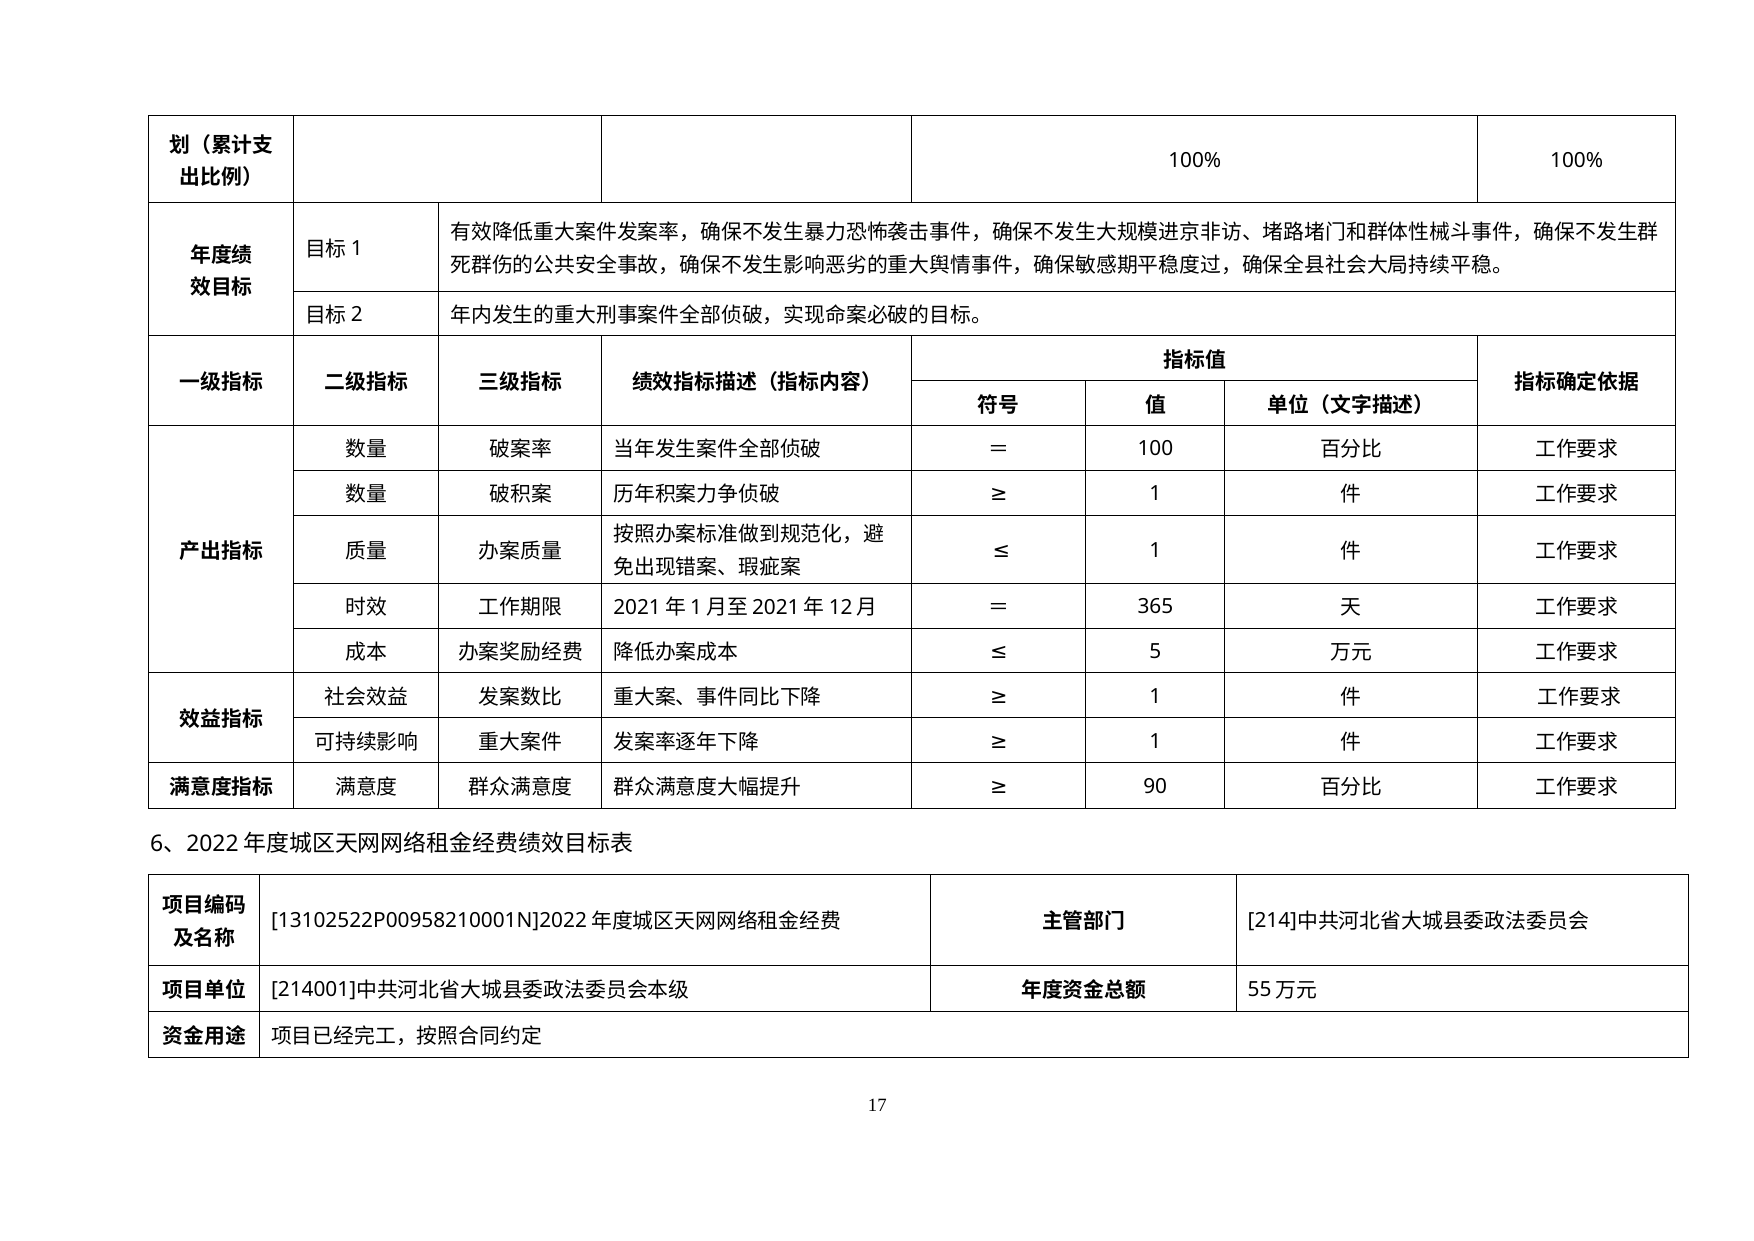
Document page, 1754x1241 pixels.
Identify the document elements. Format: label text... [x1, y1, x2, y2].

table_cell 符号 [912, 381, 1085, 425]
table_cell 工作要求 [1478, 426, 1675, 470]
table_cell 1 [1086, 718, 1224, 762]
text 6、2022年度城区天网网络租金经费绩效目标表 [150, 809, 1604, 874]
table_cell 100 [1086, 426, 1224, 470]
table_cell 工作要求 [1478, 584, 1675, 627]
table_cell 按照办案标准做到规范化，避免出现错案、瑕疵案 [602, 516, 911, 583]
table_cell 成本 [294, 629, 438, 672]
table_cell 年度资金总额 [931, 966, 1236, 1011]
table_cell 办案质量 [439, 516, 601, 583]
table_cell 群众满意度大幅提升 [602, 763, 911, 808]
table_cell 工作要求 [1478, 763, 1675, 808]
table_cell ≥ [912, 673, 1085, 717]
table_cell 资金支出计划（累计支出比例） [149, 116, 293, 202]
table_cell 指标值 [912, 336, 1477, 380]
table_cell 1 [1086, 471, 1224, 514]
table_cell 绩效指标描述（指标内容） [602, 336, 911, 425]
table_cell 历年积案力争侦破 [602, 471, 911, 514]
table_cell 百分比 [1225, 426, 1477, 470]
table_cell 项目已经完工，按照合同约定 [260, 1012, 1688, 1057]
table_cell 单位（文字描述） [1225, 381, 1477, 425]
table_cell 365 [1086, 584, 1224, 627]
table_cell 项目单位 [149, 966, 259, 1011]
table_cell 年度绩 效目标 [149, 203, 293, 335]
table_cell 件 [1225, 471, 1477, 514]
table_cell 年内发生的重大刑事案件全部侦破，实现命案必破的目标。 [439, 292, 1675, 335]
table_cell 破案率 [439, 426, 601, 470]
table_cell 数量 [294, 426, 438, 470]
table_cell 工作要求 [1478, 471, 1675, 514]
table_cell 满意度 [294, 763, 438, 808]
table_cell 百分比 [1225, 763, 1477, 808]
table_cell 90 [1086, 763, 1224, 808]
table_header [13102522P00958210001N]2022年度城区天网网络租金经费 [260, 875, 930, 965]
table_cell ≥ [912, 471, 1085, 514]
table_cell 资金用途 [149, 1012, 259, 1057]
table_cell 100% [912, 116, 1477, 202]
table_cell 一级指标 [149, 336, 293, 425]
table_cell 目标1 [294, 203, 438, 291]
table_header [214]中共河北省大城县委政法委员会 [1237, 875, 1688, 965]
table_cell ≤ [912, 629, 1085, 672]
table_cell ≥ [912, 718, 1085, 762]
table_cell 办案奖励经费 [439, 629, 601, 672]
table_cell [294, 116, 601, 202]
table_cell 三级指标 [439, 336, 601, 425]
table_cell 产出指标 [149, 426, 293, 672]
table_cell 件 [1225, 673, 1477, 717]
table_cell 5 [1086, 629, 1224, 672]
table_cell [602, 116, 911, 202]
table_cell 天 [1225, 584, 1477, 627]
table_cell 工作要求 [1478, 516, 1675, 583]
table_cell 指标确定依据 [1478, 336, 1675, 425]
table_cell 重大案件 [439, 718, 601, 762]
table_cell 破积案 [439, 471, 601, 514]
table_cell 2021年1月至2021年12月 [602, 584, 911, 627]
table_cell 1 [1086, 516, 1224, 583]
table_cell 有效降低重大案件发案率，确保不发生暴力恐怖袭击事件，确保不发生大规模进京非访、堵路堵门和群体性械斗事件，确保不发生群死群伤的公共安全事故，确保不发生影响恶劣的重大舆情事件，确保敏感期平稳度过，确保全县社会大局持续平稳。 [439, 203, 1675, 291]
table_cell 目标2 [294, 292, 438, 335]
table_cell ≥ [912, 763, 1085, 808]
table_cell 数量 [294, 471, 438, 514]
table_cell ≤ [912, 516, 1085, 583]
table_cell 100% [1478, 116, 1675, 202]
table_header 项目编码 及名称 [149, 875, 259, 965]
table_cell 时效 [294, 584, 438, 627]
table_cell 值 [1086, 381, 1224, 425]
table_cell 发案数比 [439, 673, 601, 717]
table_cell 满意度指标 [149, 763, 293, 808]
table_cell 件 [1225, 516, 1477, 583]
table_cell 可持续影响 [294, 718, 438, 762]
table_cell 群众满意度 [439, 763, 601, 808]
table_cell ＝ [912, 584, 1085, 627]
table_cell 社会效益 [294, 673, 438, 717]
table_cell [214001]中共河北省大城县委政法委员会本级 [260, 966, 930, 1011]
table_cell 工作要求 [1478, 718, 1675, 762]
table_cell 当年发生案件全部侦破 [602, 426, 911, 470]
table_cell 工作期限 [439, 584, 601, 627]
table_cell 质量 [294, 516, 438, 583]
table_cell 效益指标 [149, 673, 293, 762]
table_cell 55万元 [1237, 966, 1688, 1011]
table_cell 降低办案成本 [602, 629, 911, 672]
table_cell 工作要求 [1478, 629, 1675, 672]
table_cell 万元 [1225, 629, 1477, 672]
table_header 主管部门 [931, 875, 1236, 965]
table_cell 件 [1225, 718, 1477, 762]
table_cell 重大案、事件同比下降 [602, 673, 911, 717]
table_cell 发案率逐年下降 [602, 718, 911, 762]
table_cell ＝ [912, 426, 1085, 470]
table_cell 工作要求 [1478, 673, 1675, 717]
table_cell 1 [1086, 673, 1224, 717]
table_cell 二级指标 [294, 336, 438, 425]
